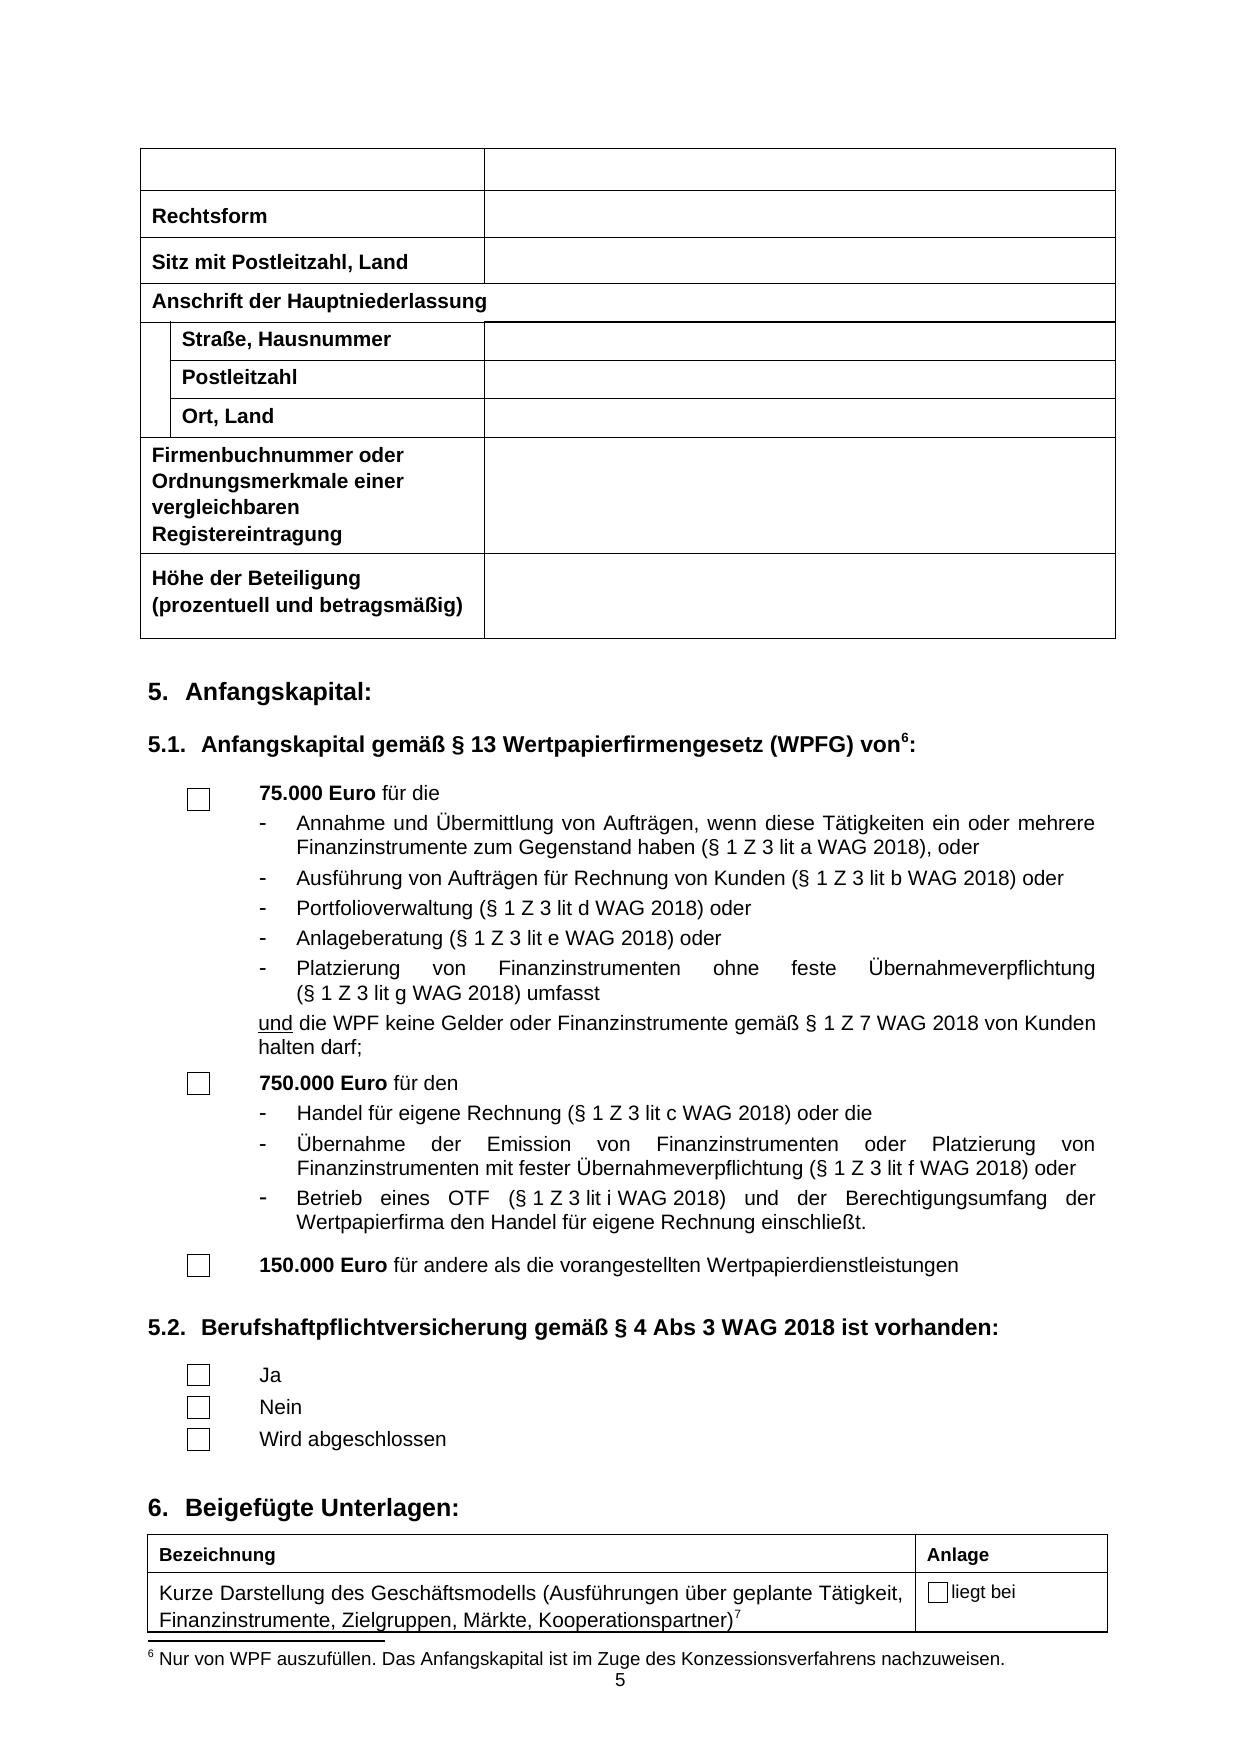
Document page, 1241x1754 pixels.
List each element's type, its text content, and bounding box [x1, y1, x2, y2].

table_header Firma [141, 149, 484, 190]
table_cell [485, 149, 1115, 190]
table_header Ja [248, 1359, 1107, 1391]
table_cell Ort, Land [171, 399, 484, 437]
table_cell Straße, Hausnummer [171, 323, 484, 360]
subtitle Anfangskapital: [148, 677, 1093, 706]
table_header Bezeichnung [148, 1535, 915, 1572]
table_cell 150.000 Euro für andere als die vorangestellten Wertpapierdienstleistungen [248, 1240, 1107, 1289]
table_cell [148, 1423, 248, 1455]
table_cell 750.000 Euro für den Handel für eigene Rechnung (§ 1 Z 3 lit c WAG 2018) oder die Übernahme der Emission von Finanzinstrumenten oder Platzierung von Finanzinstrumenten mit fester Übernahmeverpflichtung (§ 1 Z 3 lit f WAG 2018) oder Betrieb eines OTF (§ 1 Z 3 lit i WAG 2018) und der Berechtigungsumfang der Wertpapierfirma den Handel für eigene Rechnung einschließt. [248, 1065, 1107, 1240]
table_cell Wird abgeschlossen [248, 1423, 1107, 1455]
subtitle 5.2. Berufshaftpflichtversicherung gemäß § 4 Abs 3 WAG 2018 ist vorhanden: [148, 1314, 1093, 1341]
table_header Anlage [916, 1535, 1107, 1572]
table_cell [485, 399, 1115, 437]
table_cell liegt bei [916, 1573, 1107, 1631]
table_cell Postleitzahl [171, 361, 484, 398]
table_header [148, 775, 248, 1065]
table_cell Sitz mit Postleitzahl, Land [141, 238, 484, 283]
table_cell Nein [248, 1391, 1107, 1423]
table_cell Höhe der Beteiligung (prozentuell und betragsmäßig) [141, 554, 484, 638]
table_cell [485, 323, 1115, 360]
table_cell [485, 554, 1115, 638]
table_cell [485, 191, 1115, 237]
table_cell Firmenbuchnummer oder Ordnungsmerkmale einer vergleichbaren Registereintragung [141, 438, 484, 553]
table_cell [485, 361, 1115, 398]
table_cell [485, 438, 1115, 553]
table_header 75.000 Euro für die Annahme und Übermittlung von Aufträgen, wenn diese Tätigkeiten ein oder mehrere Finanzinstrumente zum Gegenstand haben (§ 1 Z 3 lit a WAG 2018), oder Ausführung von Aufträgen für Rechnung von Kunden (§ 1 Z 3 lit b WAG 2018) oder Portfolioverwaltung (§ 1 Z 3 lit d WAG 2018) oder Anlageberatung (§ 1 Z 3 lit e WAG 2018) oder Platzierung von Finanzinstrumenten ohne feste Übernahmeverpflichtung (§ 1 Z 3 lit g WAG 2018) umfasst und die WPF keine Gelder oder Finanzinstrumente gemäß § 1 Z 7 WAG 2018 von Kunden halten darf; [248, 775, 1107, 1065]
table_cell Anschrift der Hauptniederlassung [141, 284, 1115, 321]
table_cell [485, 238, 1115, 283]
table_cell [148, 1065, 248, 1240]
table_cell [148, 1240, 248, 1289]
table_header [148, 1359, 248, 1391]
subtitle 5.1. Anfangskapital gemäß § 13 Wertpapierfirmengesetz (WPFG) von: [148, 731, 1093, 757]
table_cell Rechtsform [141, 191, 484, 237]
table_cell [141, 323, 170, 437]
table_cell [148, 1391, 248, 1423]
subtitle Beigefügte Unterlagen: [148, 1493, 1093, 1522]
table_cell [148, 1573, 915, 1631]
